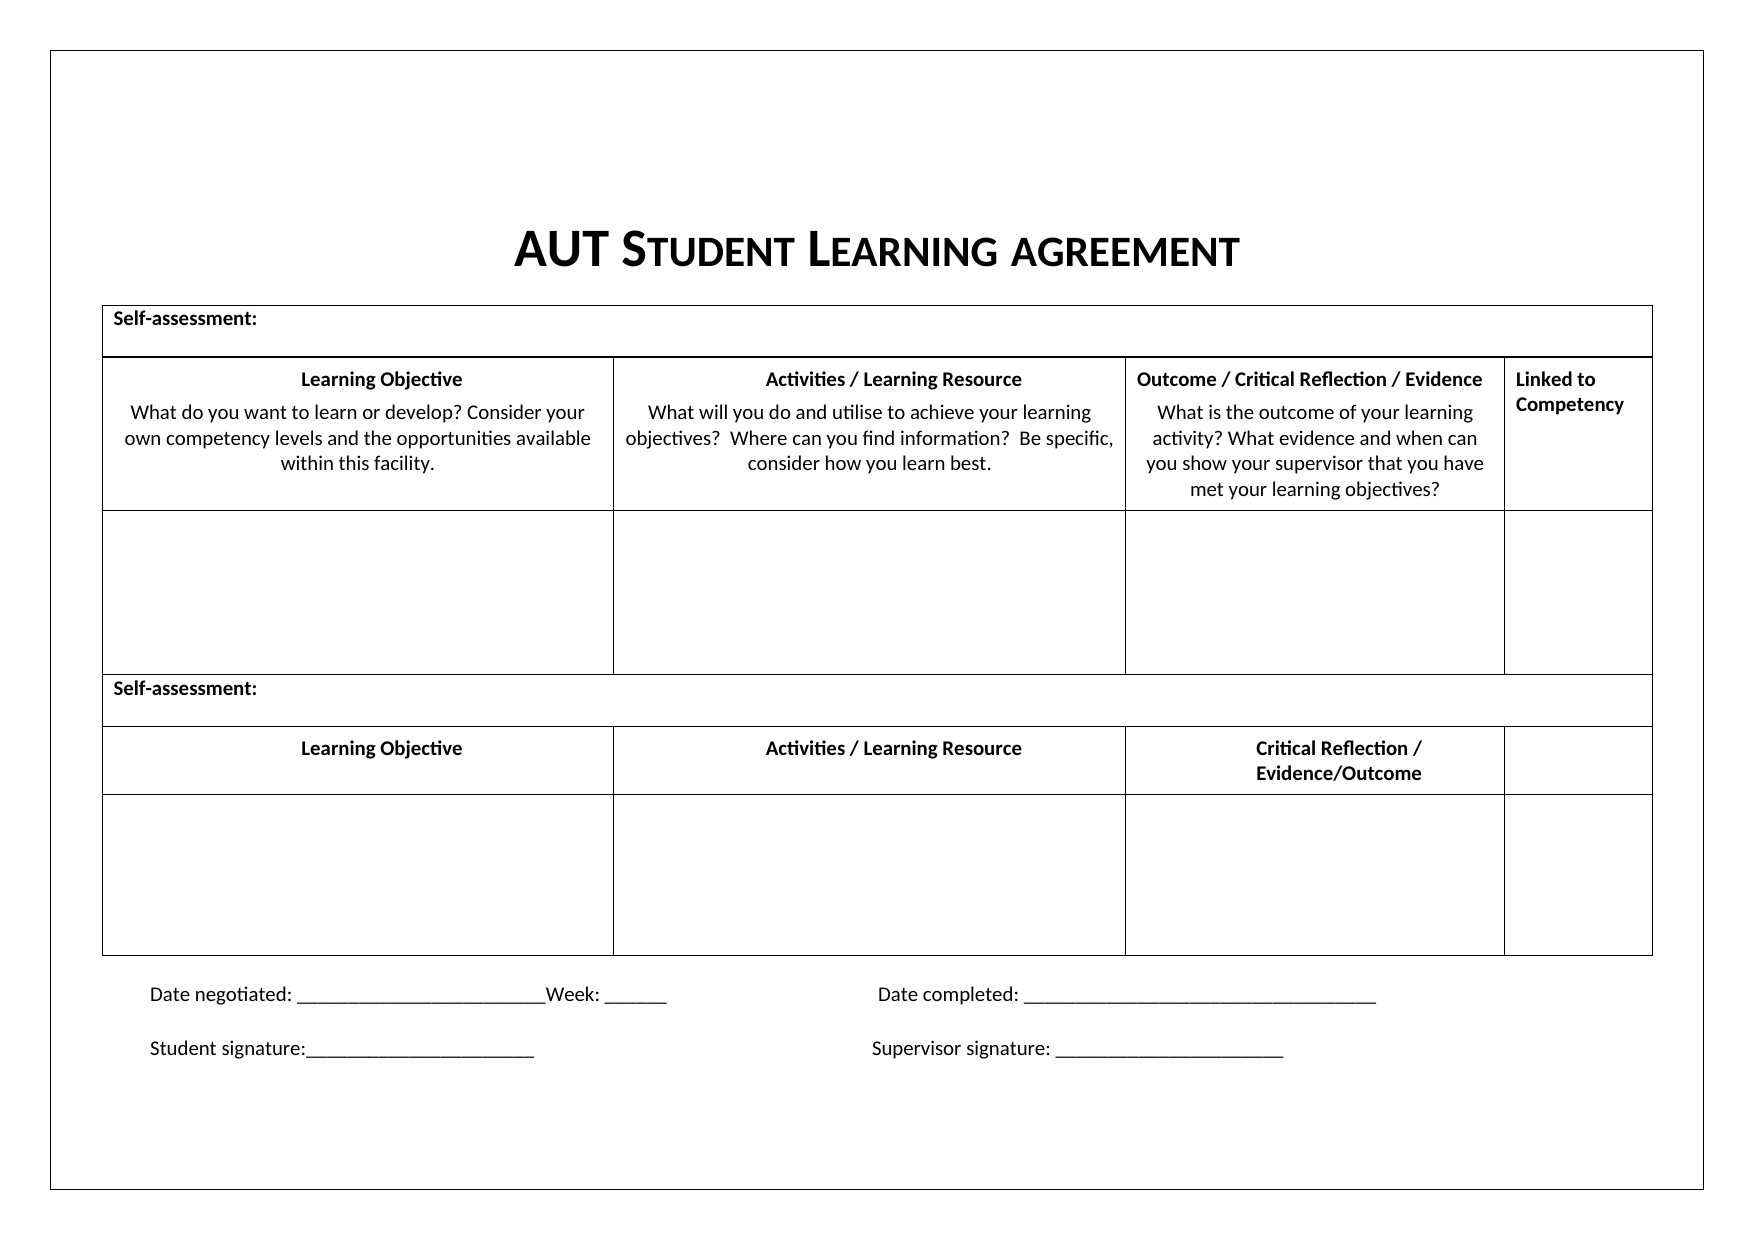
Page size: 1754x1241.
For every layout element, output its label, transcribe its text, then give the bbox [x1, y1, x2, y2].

table_cell [614, 511, 1125, 674]
table_cell Activities / Learning Resource [614, 727, 1125, 794]
table_cell [614, 795, 1125, 955]
table_cell [1126, 511, 1504, 674]
table_cell [1505, 727, 1652, 794]
table_cell [103, 511, 613, 674]
table_cell Learning Objective What do you want to learn or develop? Consider your own competency levels and the opportunities available within this facility. [103, 358, 613, 509]
table_header Self-assessment: [103, 306, 1652, 356]
table_cell [1505, 795, 1652, 955]
table_cell [103, 795, 613, 955]
table_cell Activities / Learning Resource What will you do and utilise to achieve your learning objectives? Where can you find information? Be specific, consider how you learn best. [614, 358, 1125, 509]
table_cell [1505, 511, 1652, 674]
table_cell Self-assessment: [103, 675, 1652, 726]
text Student signature:______________________ Supervisor signature: ______________________ [150, 1035, 1604, 1060]
table_cell Linked to Competency [1505, 358, 1652, 509]
subtitle AUT Student Learning agreement [150, 213, 1604, 279]
table_cell Outcome / Critical Reflection / Evidence What is the outcome of your learning activity? What evidence and when can you show your supervisor that you have met your learning objectives? [1126, 358, 1504, 509]
text Date negotiated: ________________________Week: ______ Date completed: __________________________________ [150, 982, 1604, 1007]
table_cell Learning Objective [103, 727, 613, 794]
table_cell Critical Reflection / Evidence/Outcome [1126, 727, 1504, 794]
table_cell [1126, 795, 1504, 955]
